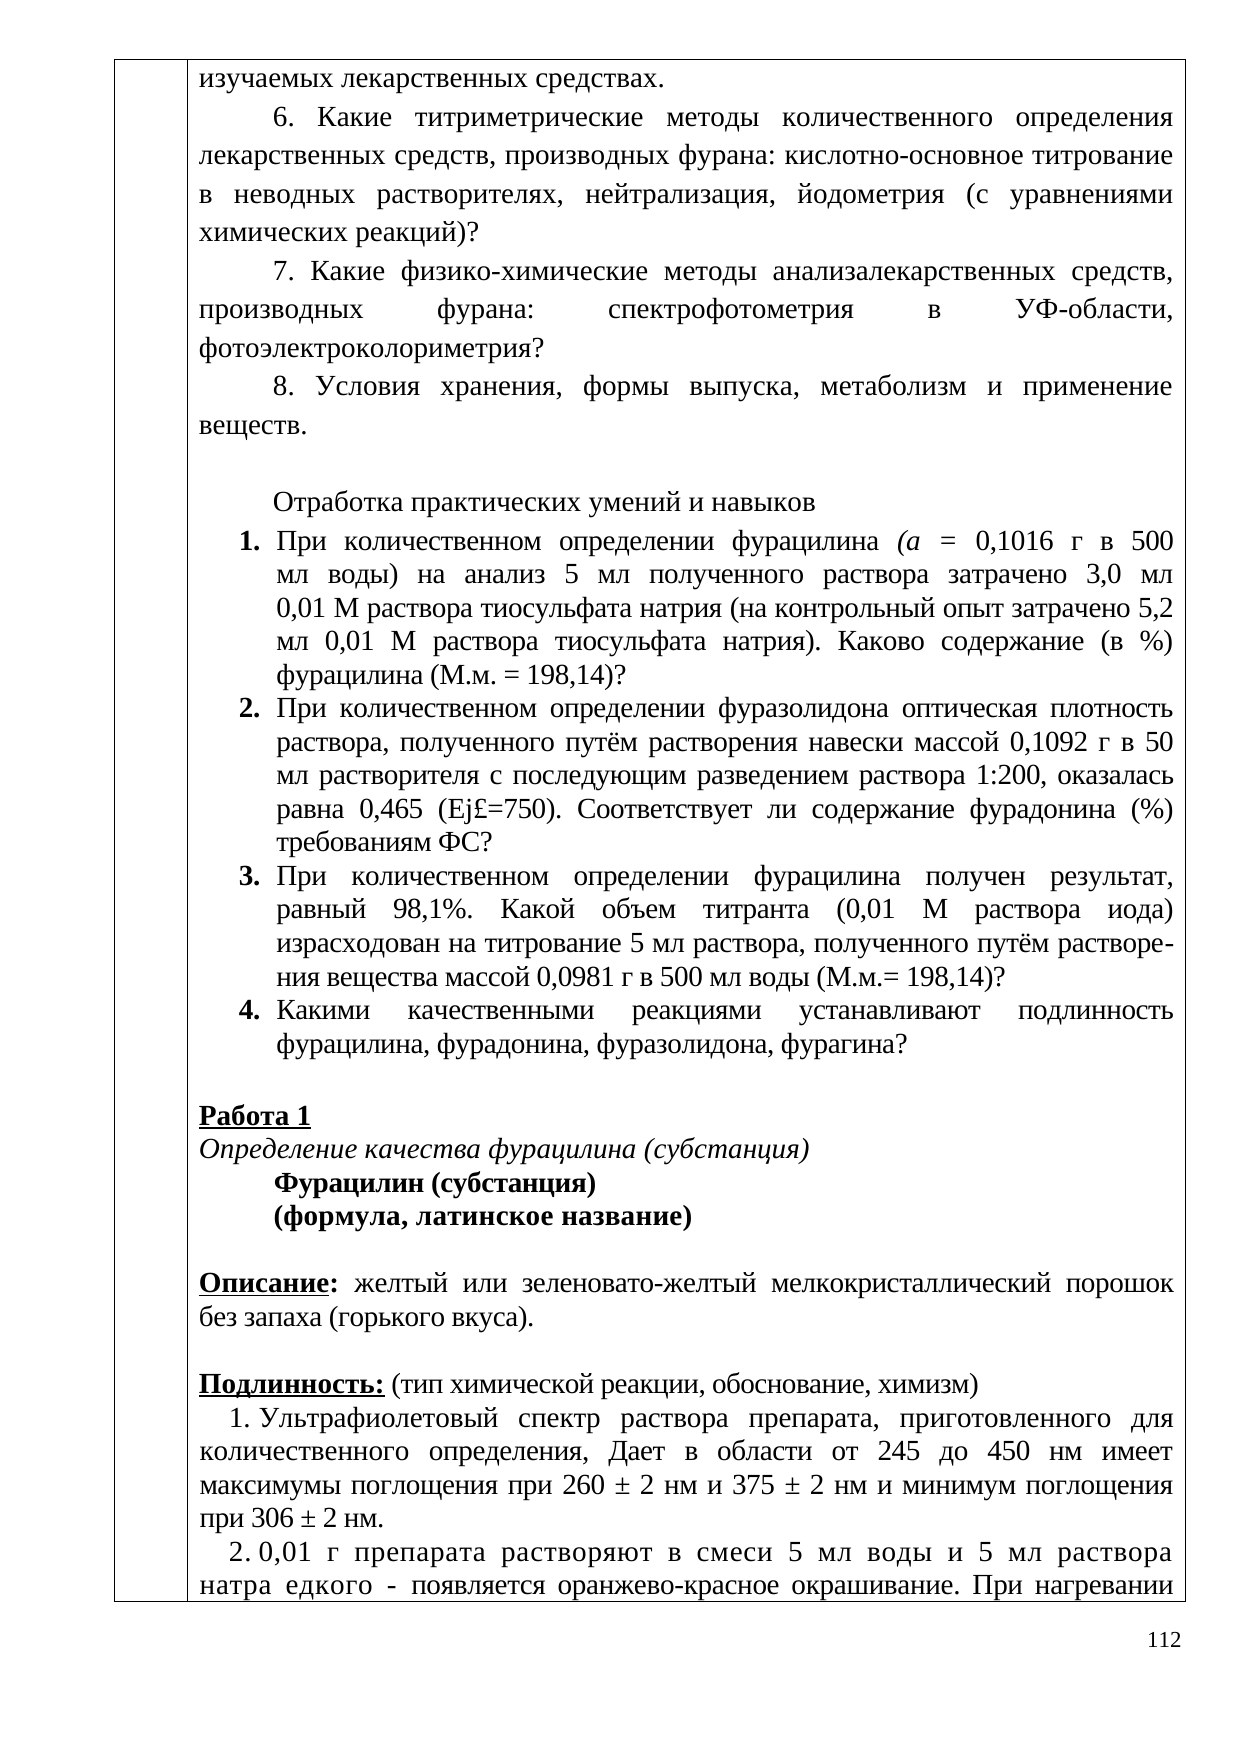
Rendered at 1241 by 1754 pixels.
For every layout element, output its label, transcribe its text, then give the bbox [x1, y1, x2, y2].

table_cell 3 [115, 60, 187, 1601]
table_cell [188, 60, 1185, 1601]
